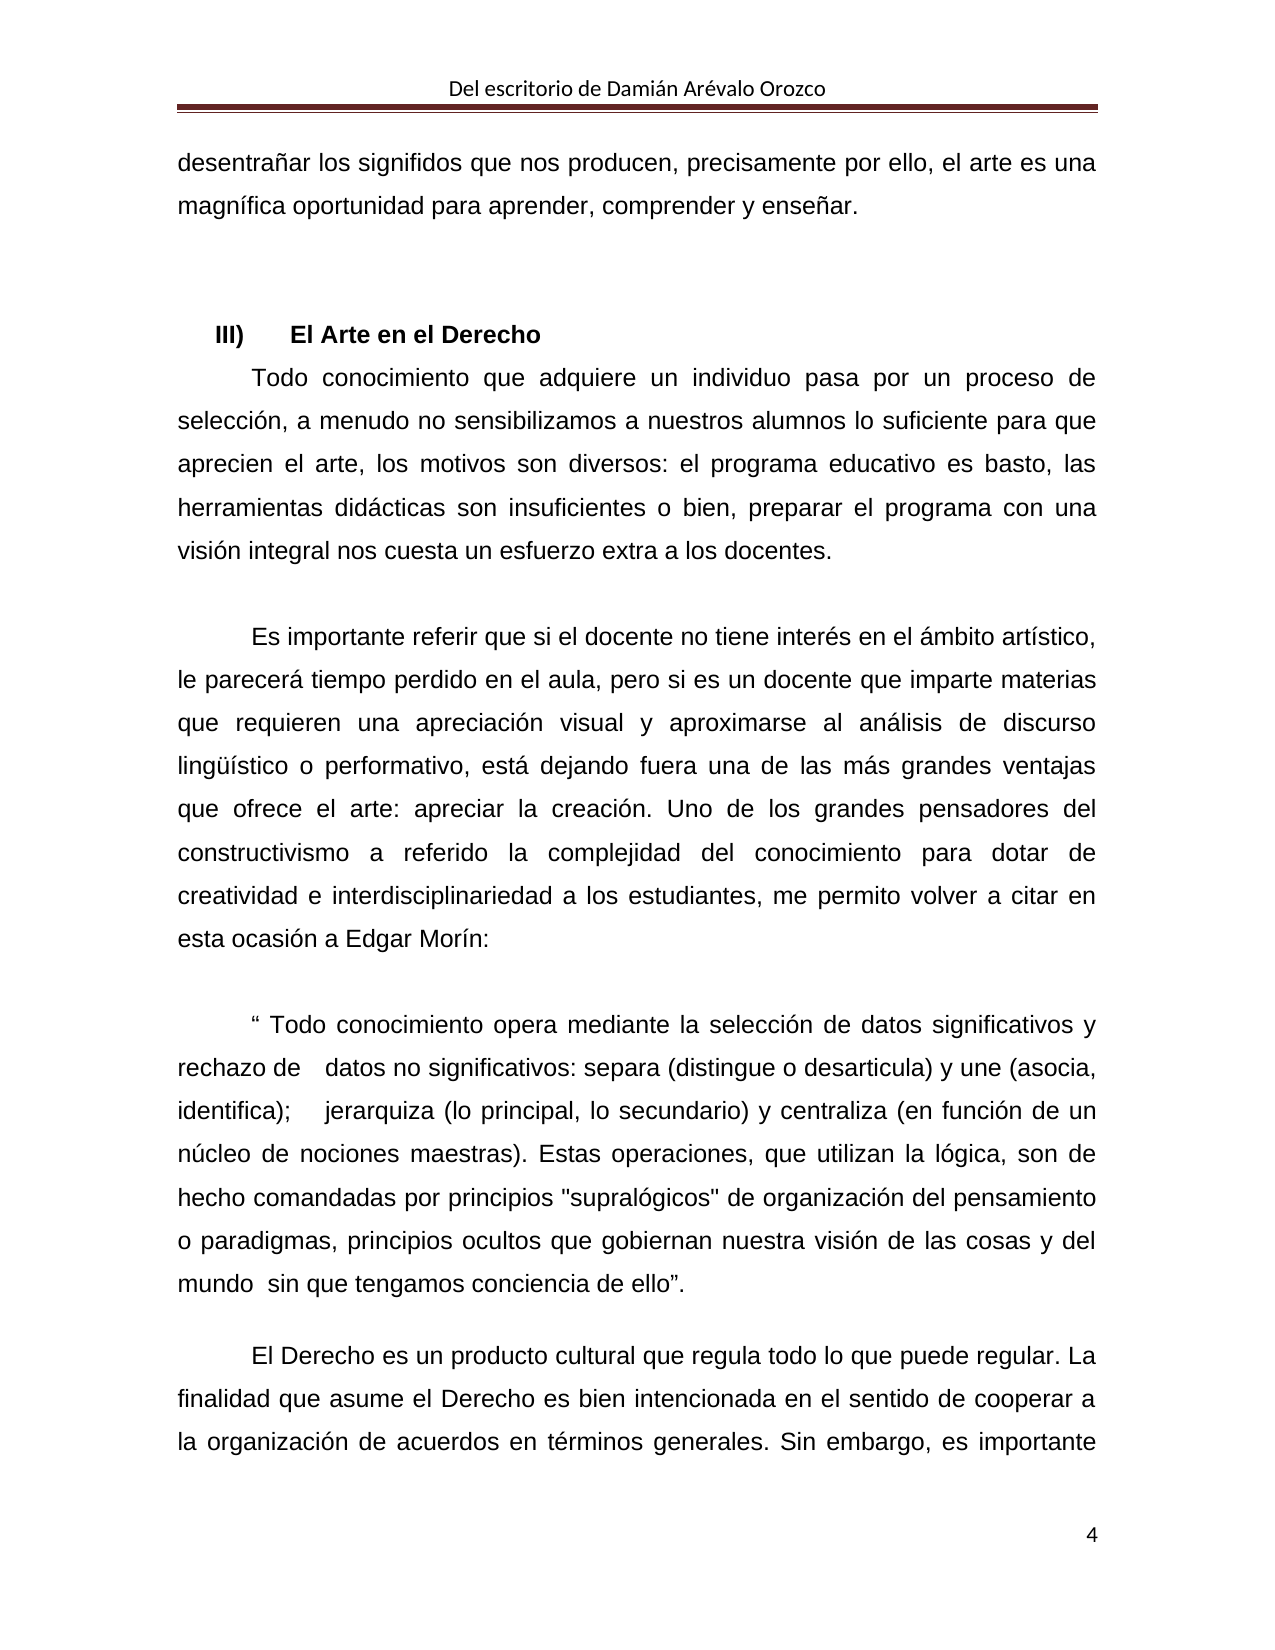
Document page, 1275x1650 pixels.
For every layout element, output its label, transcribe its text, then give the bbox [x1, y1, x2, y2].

text “ Todo conocimiento opera mediante la selección de datos significativos y rechazo de datos no significativos: separa (distingue o desarticula) y une (asocia, identifica); jerarquiza (lo principal, lo secundario) y centraliza (en función de un núcleo de nociones maestras). Estas operaciones, que utilizan la lógica, son de hecho comandadas por principios "supralógicos" de organización del pensamiento o paradigmas, principios ocultos que gobiernan nuestra visión de las cosas y del mundo sin que tengamos conciencia de ello”. [177, 1010, 1098, 1298]
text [177, 1341, 1098, 1456]
text Es importante referir que si el docente no tiene interés en el ámbito artístico, le parecerá tiempo perdido en el aula, pero si es un docente que imparte materias que requieren una apreciación visual y aproximarse al análisis de discurso lingüístico o performativo, está dejando fuera una de las más grandes ventajas que ofrece el arte: apreciar la creación. Uno de los grandes pensadores del constructivismo a referido la complejidad del conocimiento para dotar de creatividad e interdisciplinariedad a los estudiantes, me permito volver a citar en esta ocasión a Edgar Morín: [177, 622, 1098, 953]
text Todo conocimiento que adquiere un individuo pasa por un proceso de selección, a menudo no sensibilizamos a nuestros alumnos lo suficiente para que aprecien el arte, los motivos son diversos: el programa educativo es basto, las herramientas didácticas son insuficientes o bien, preparar el programa con una visión integral nos cuesta un esfuerzo extra a los docentes. [177, 363, 1098, 564]
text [177, 148, 1098, 219]
list El Arte en el Derecho [215, 320, 1098, 349]
